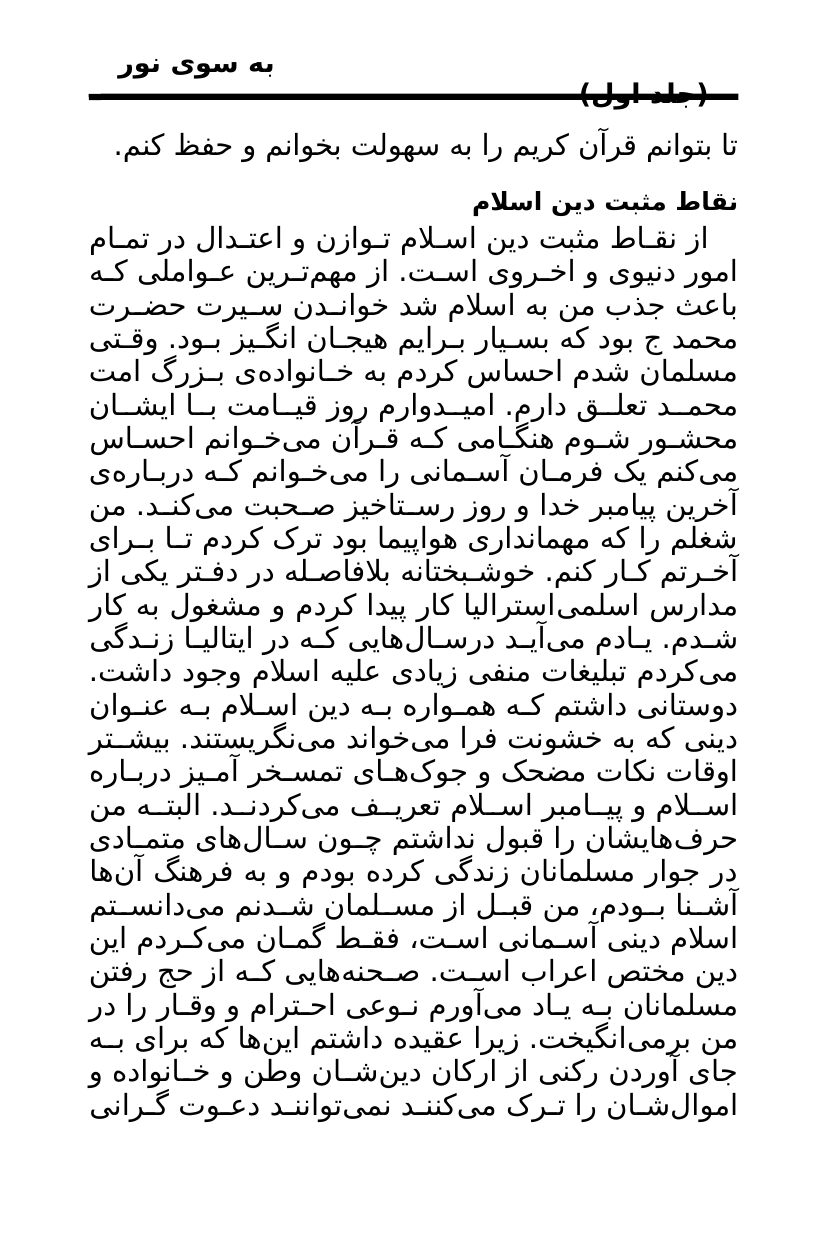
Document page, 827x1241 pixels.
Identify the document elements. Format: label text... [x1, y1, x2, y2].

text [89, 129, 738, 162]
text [89, 222, 738, 1122]
text نقاط مثبت دین اسلام [89, 187, 738, 216]
